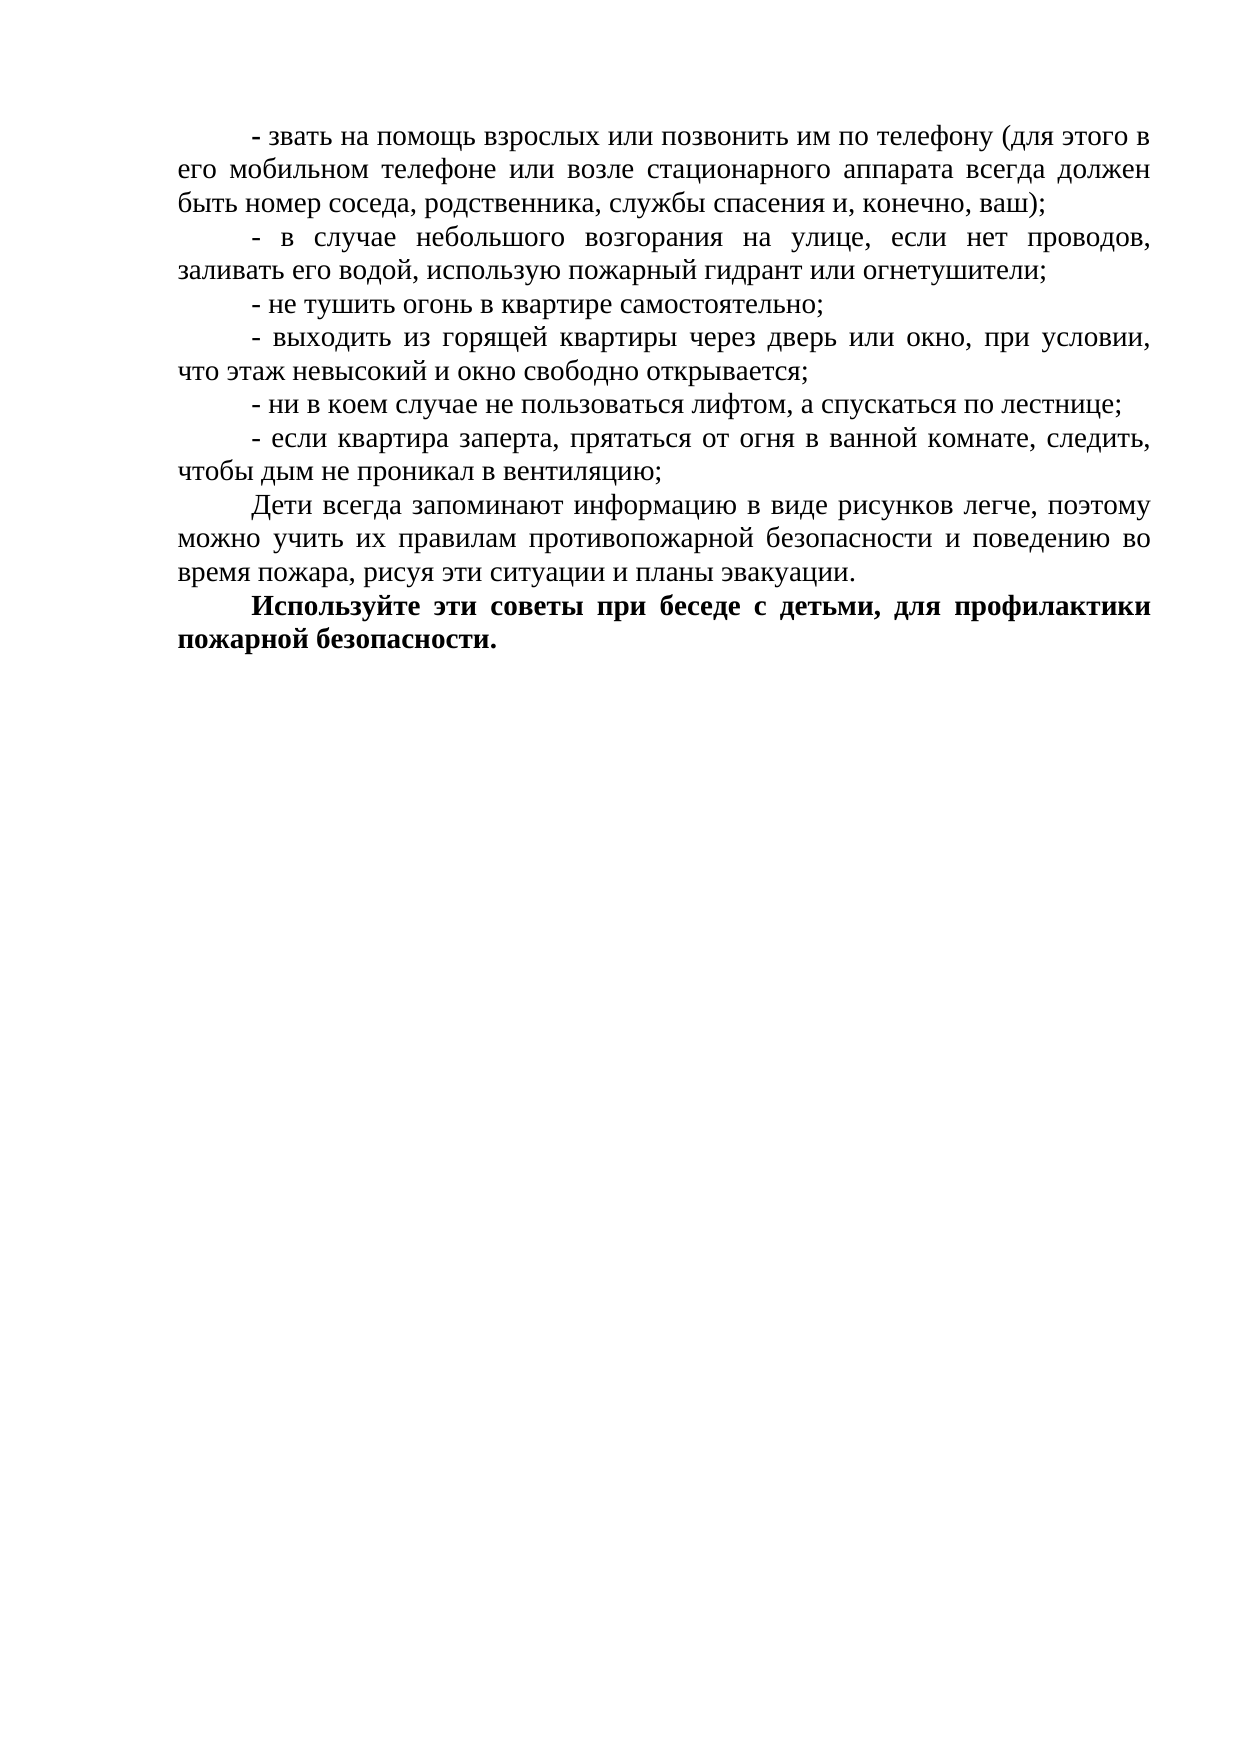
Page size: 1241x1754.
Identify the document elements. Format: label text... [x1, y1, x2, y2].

text - не тушить огонь в квартире самостоятельно; [177, 286, 1152, 319]
text Используйте эти советы при беседе с детьми, для профилактики пожарной безопасности. [177, 588, 1152, 655]
text - если квартира заперта, прятаться от огня в ванной комнате, следить, чтобы дым не проникал в вентиляцию; [177, 420, 1152, 487]
text Дети всегда запоминают информацию в виде рисунков легче, поэтому можно учить их правилам противопожарной безопасности и поведению во время пожара, рисуя эти ситуации и планы эвакуации. [177, 487, 1152, 588]
text - ни в коем случае не пользоваться лифтом, а спускаться по лестнице; [177, 386, 1152, 420]
text - звать на помощь взрослых или позвонить им по телефону (для этого в его мобильном телефоне или возле стационарного аппарата всегда должен быть номер соседа, родственника, службы спасения и, конечно, ваш); [177, 118, 1152, 219]
text - в случае небольшого возгорания на улице, если нет проводов, заливать его водой, использую пожарный гидрант или огнетушители; [177, 219, 1152, 286]
text - выходить из горящей квартиры через дверь или окно, при условии, что этаж невысокий и окно свободно открывается; [177, 319, 1152, 386]
